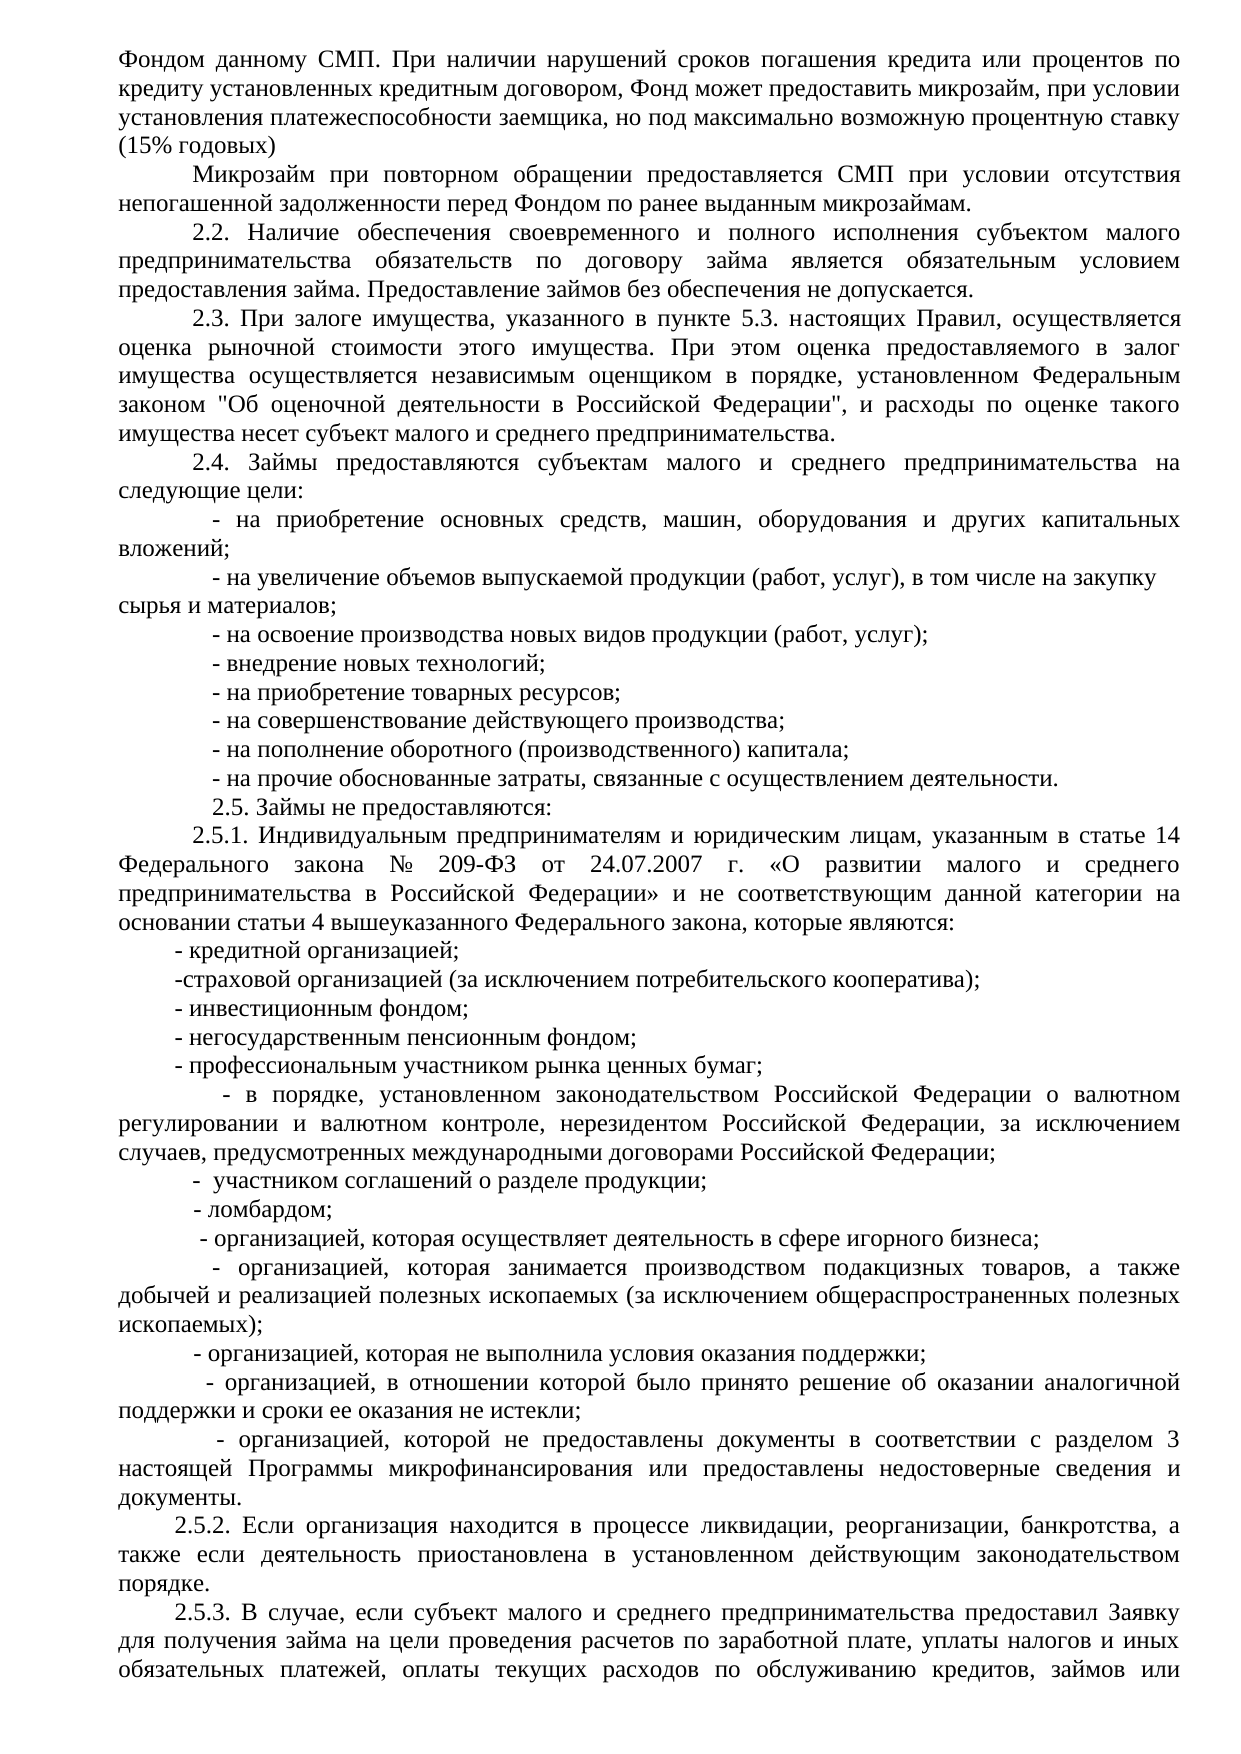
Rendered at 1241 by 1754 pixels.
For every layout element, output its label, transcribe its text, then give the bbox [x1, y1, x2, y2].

text - организацией, которой не предоставлены документы в соответствии с разделом 3 настоящей Программы микрофинансирования или предоставлены недостоверные сведения и документы. [118, 1424, 1181, 1511]
text - на увеличение объемов выпускаемой продукции (работ, услуг), в том числе на закупку сырья и материалов; [118, 562, 1181, 619]
text - инвестиционным фондом; [118, 993, 1181, 1022]
text - организацией, которая не выполнила условия оказания поддержки; [118, 1338, 1181, 1367]
text - организацией, которая осуществляет деятельность в сфере игорного бизнеса; [118, 1223, 1181, 1252]
text - организацией, в отношении которой было принято решение об оказании аналогичной поддержки и сроки ее оказания не истекли; [118, 1367, 1181, 1424]
text 2.5.2. Если организация находится в процессе ликвидации, реорганизации, банкротства, а также если деятельность приостановлена в установленном действующим законодательством порядке. [118, 1511, 1181, 1597]
text - в порядке, установленном законодательством Российской Федерации о валютном регулировании и валютном контроле, нерезидентом Российской Федерации, за исключением случаев, предусмотренных международными договорами Российской Федерации; [118, 1079, 1181, 1166]
text -страховой организацией (за исключением потребительского кооператива); [118, 964, 1181, 993]
text - на приобретение товарных ресурсов; [118, 677, 1181, 706]
text - профессиональным участником рынка ценных бумаг; [118, 1051, 1181, 1079]
text - на приобретение основных средств, машин, оборудования и других капитальных вложений; [118, 504, 1181, 562]
text - внедрение новых технологий; [118, 648, 1181, 677]
text - организацией, которая занимается производством подакцизных товаров, а также добычей и реализацией полезных ископаемых (за исключением общераспространенных полезных ископаемых); [118, 1252, 1181, 1338]
text 2.4. Займы предоставляются субъектам малого и среднего предпринимательства на следующие цели: [118, 447, 1181, 504]
text 2.5. Займы не предоставляются: [118, 792, 1181, 821]
text Микрозайм при повторном обращении предоставляется СМП при условии отсутствия непогашенной задолженности перед Фондом по ранее выданным микрозаймам. [118, 159, 1181, 217]
text - на прочие обоснованные затраты, связанные с осуществлением деятельности. [118, 763, 1181, 792]
text - на совершенствование действующего производства; [118, 706, 1181, 734]
text - негосударственным пенсионным фондом; [118, 1022, 1181, 1051]
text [118, 1597, 1181, 1683]
text - на освоение производства новых видов продукции (работ, услуг); [118, 619, 1181, 648]
text 2.5.1. Индивидуальным предпринимателям и юридическим лицам, указанным в статье 14 Федерального закона № 209-ФЗ от 24.07.2007 г. «О развитии малого и среднего предпринимательства в Российской Федерации» и не соответствующим данной категории на основании статьи 4 вышеуказанного Федерального закона, которые являются: [118, 821, 1181, 936]
text - на пополнение оборотного (производственного) капитала; [118, 734, 1181, 763]
text - кредитной организацией; [118, 936, 1181, 964]
text 2.3. При залоге имущества, указанного в пункте 5.3. настоящих Правил, осуществляется оценка рыночной стоимости этого имущества. При этом оценка предоставляемого в залог имущества осуществляется независимым оценщиком в порядке, установленном Федеральным законом "Об оценочной деятельности в Российской Федерации", и расходы по оценке такого имущества несет субъект малого и среднего предпринимательства. [118, 303, 1181, 447]
text - участником соглашений о разделе продукции; [118, 1166, 1181, 1194]
text - ломбардом; [118, 1194, 1181, 1223]
text 2.2. Наличие обеспечения своевременного и полного исполнения субъектом малого предпринимательства обязательств по договору займа является обязательным условием предоставления займа. Предоставление займов без обеспечения не допускается. [118, 217, 1181, 303]
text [118, 44, 1181, 159]
